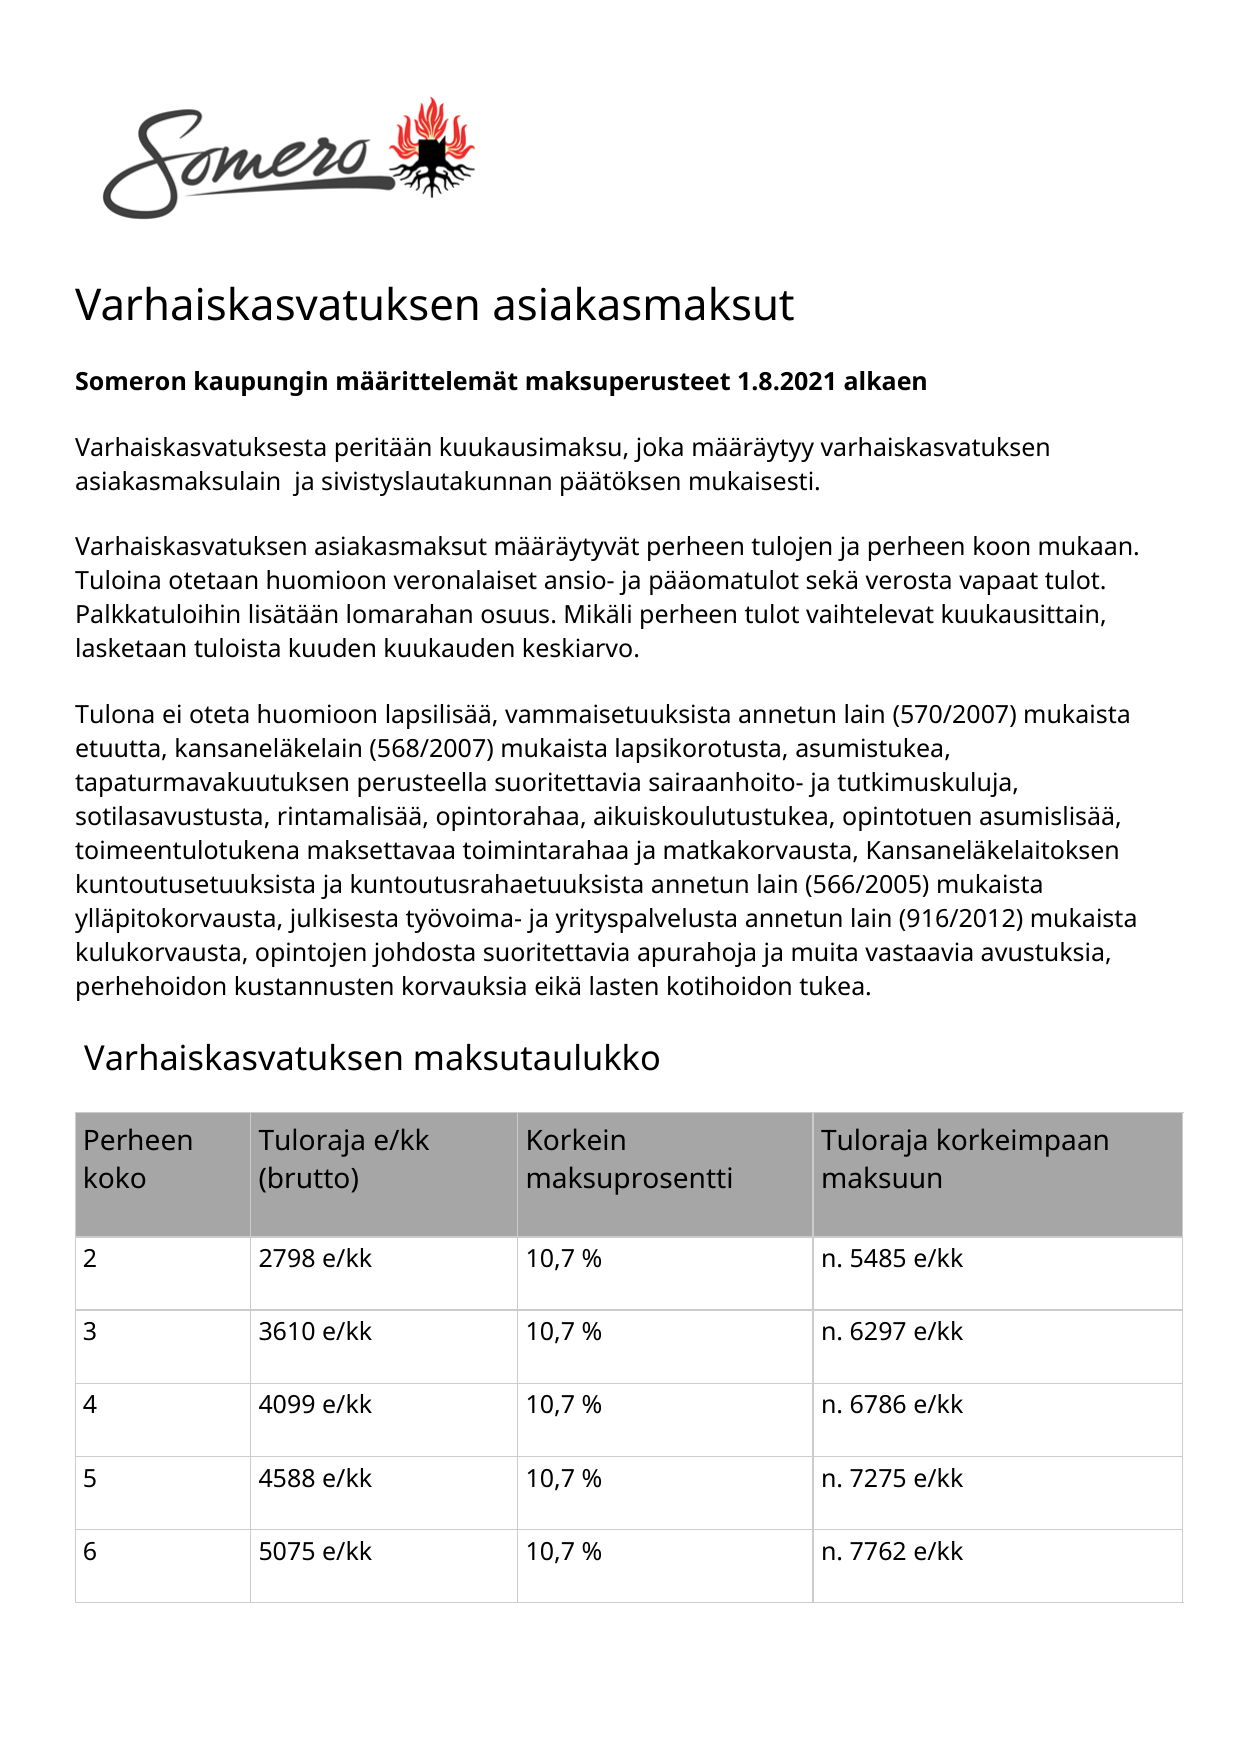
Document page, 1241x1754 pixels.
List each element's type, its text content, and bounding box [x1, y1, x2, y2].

table_cell 6 [76, 1530, 250, 1602]
table_cell 10,7 % [518, 1311, 812, 1382]
table_cell 10,7 % [518, 1238, 812, 1309]
text Varhaiskasvatuksen maksutaulukko [75, 1034, 1165, 1081]
text Varhaiskasvatuksesta peritään kuukausimaksu, joka määräytyy varhaiskasvatuksen asiakasmaksulain ja sivistyslautakunnan päätöksen mukaisesti. [75, 429, 1165, 497]
table_cell n. 6297 e/kk [814, 1311, 1182, 1382]
table_cell n. 7275 e/kk [814, 1457, 1182, 1529]
table_cell 4588 e/kk [251, 1457, 517, 1529]
table_cell 2798 e/kk [251, 1238, 517, 1309]
table_cell 10,7 % [518, 1457, 812, 1529]
table_cell 5 [76, 1457, 250, 1529]
table_cell 10,7 % [518, 1384, 812, 1456]
table_cell 5075 e/kk [251, 1530, 517, 1602]
table_cell n. 7762 e/kk [814, 1530, 1182, 1602]
table_header Tuloraja e/kk (brutto) [251, 1113, 517, 1236]
table_header Perheen koko [76, 1113, 250, 1236]
table_header Korkein maksuprosentti [518, 1113, 812, 1236]
picture [75, 75, 503, 242]
table_cell 3610 e/kk [251, 1311, 517, 1382]
table_header Tuloraja korkeimpaan maksuun [814, 1113, 1182, 1236]
table_cell 3 [76, 1311, 250, 1382]
table_cell n. 5485 e/kk [814, 1238, 1182, 1309]
table_cell 4099 e/kk [251, 1384, 517, 1456]
text Tulona ei oteta huomioon lapsilisää, vammaisetuuksista annetun lain (570/2007) mukaista etuutta, kansaneläkelain (568/2007) mukaista lapsikorotusta, asumistukea, tapaturmavakuutuksen perusteella suoritettavia sairaanhoito- ja tutkimuskuluja, sotilasavustusta, rintamalisää, opintorahaa, aikuiskoulutustukea, opintotuen asumislisää, toimeentulotukena maksettavaa toimintarahaa ja matkakorvausta, Kansaneläkelaitoksen kuntoutusetuuksista ja kuntoutusrahaetuuksista annetun lain (566/2005) mukaista ylläpitokorvausta, julkisesta työvoima- ja yrityspalvelusta annetun lain (916/2012) mukaista kulukorvausta, opintojen johdosta suoritettavia apurahoja ja muita vastaavia avustuksia, perhehoidon kustannusten korvauksia eikä lasten kotihoidon tukea. [75, 696, 1165, 1003]
table_cell 4 [76, 1384, 250, 1456]
table_cell 2 [76, 1238, 250, 1309]
text Someron kaupungin määrittelemät maksuperusteet 1.8.2021 alkaen [75, 364, 1165, 398]
table_cell n. 6786 e/kk [814, 1384, 1182, 1456]
text Varhaiskasvatuksen asiakasmaksut [75, 273, 1165, 333]
text Varhaiskasvatuksen asiakasmaksut määräytyvät perheen tulojen ja perheen koon mukaan. Tuloina otetaan huomioon veronalaiset ansio- ja pääomatulot sekä verosta vapaat tulot. Palkkatuloihin lisätään lomarahan osuus. Mikäli perheen tulot vaihtelevat kuukausittain, lasketaan tuloista kuuden kuukauden keskiarvo. [75, 529, 1165, 665]
table_cell 10,7 % [518, 1530, 812, 1602]
